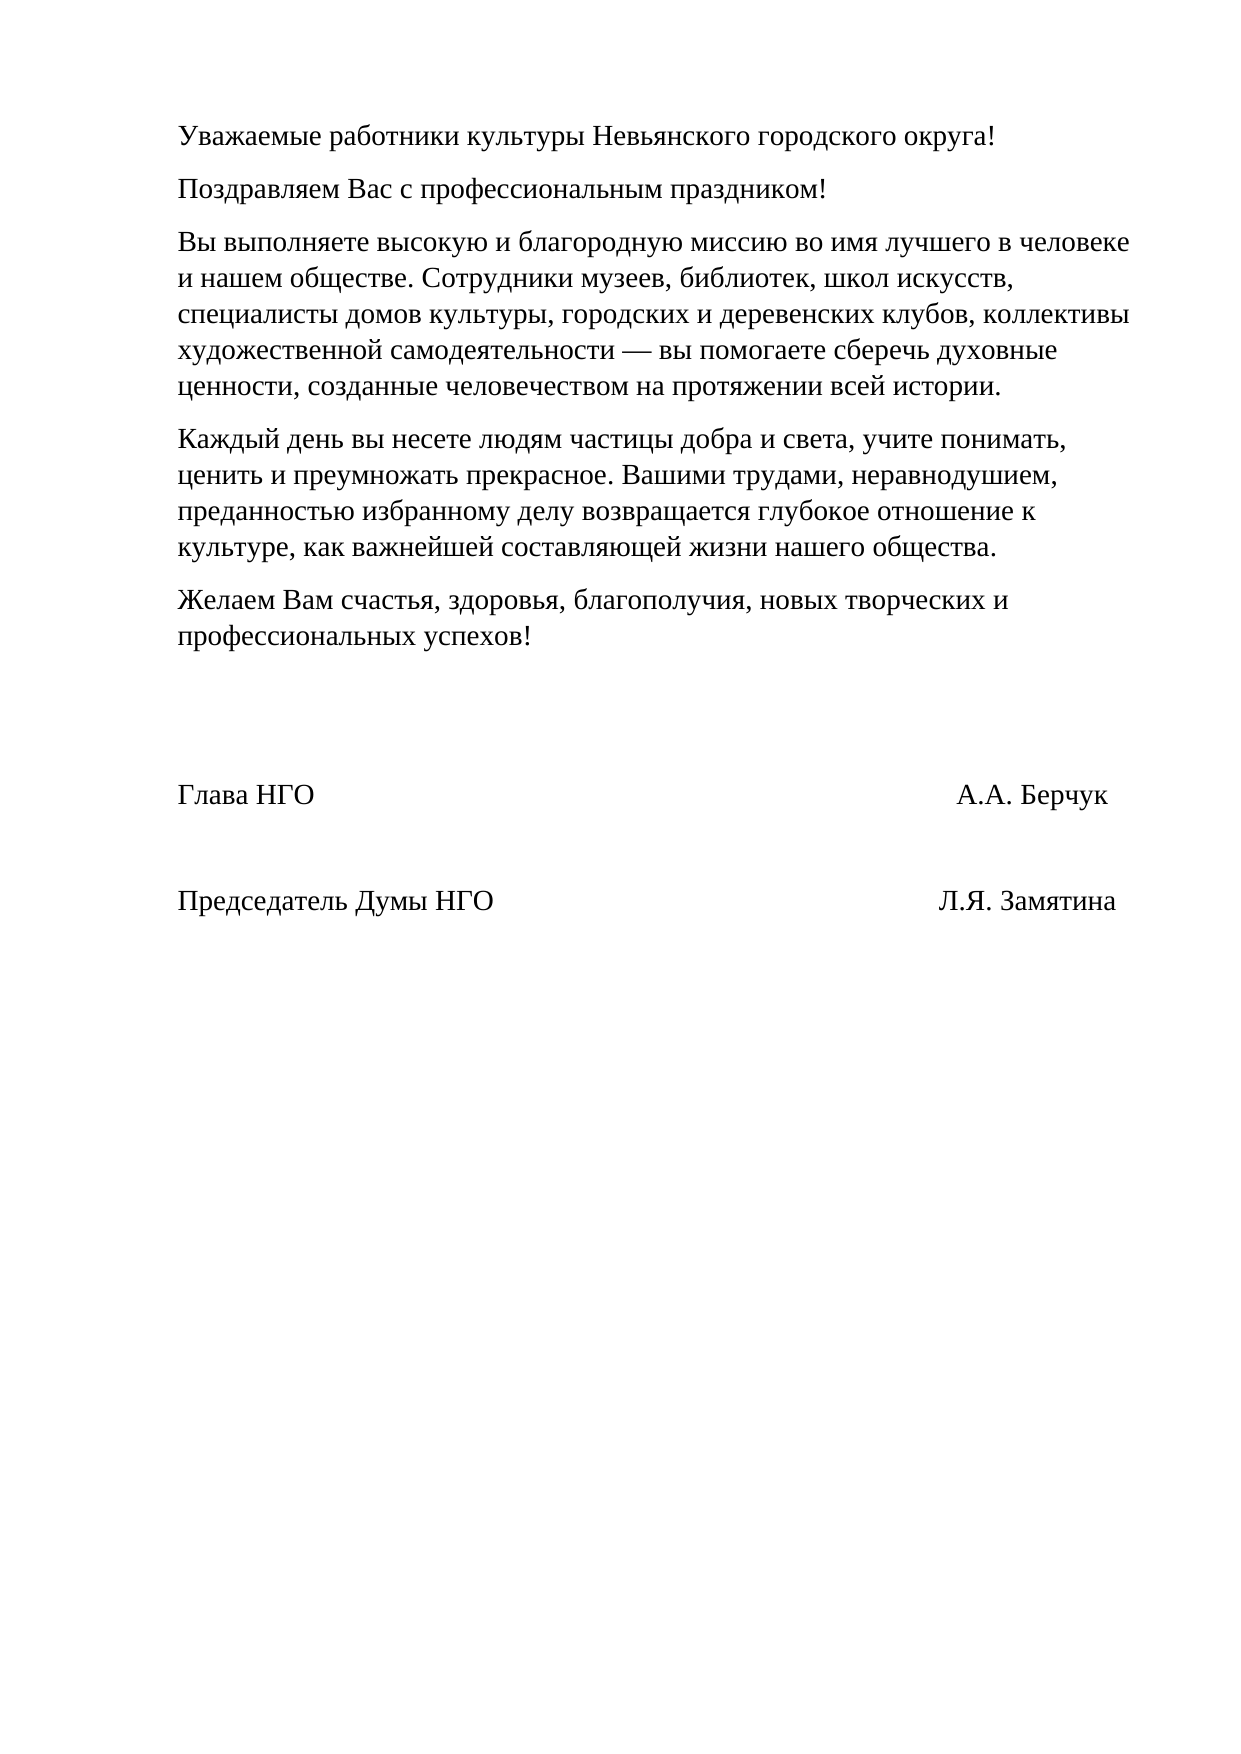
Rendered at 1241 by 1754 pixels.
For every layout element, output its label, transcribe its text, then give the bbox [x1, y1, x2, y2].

text Глава НГО А.А. Берчук [177, 777, 1152, 811]
text Желаем Вам счастья, здоровья, благополучия, новых творческих и профессиональных успехов! [177, 582, 1152, 652]
text Каждый день вы несете людям частицы добра и света, учите понимать, ценить и преумножать прекрасное. Вашими трудами, неравнодушием, преданностью избранному делу возвращается глубокое отношение к культуре, как важнейшей составляющей жизни нашего общества. [177, 421, 1152, 563]
text Поздравляем Вас с профессиональным праздником! [177, 171, 1152, 204]
text Председатель Думы НГО Л.Я. Замятина [177, 883, 1152, 916]
text Вы выполняете высокую и благородную миссию во имя лучшего в человеке и нашем обществе. Сотрудники музеев, библиотек, школ искусств, специалисты домов культуры, городских и деревенских клубов, коллективы художественной самодеятельности — вы помогаете сберечь духовные ценности, созданные человечеством на протяжении всей истории. [177, 224, 1152, 402]
text Уважаемые работники культуры Невьянского городского округа! [177, 118, 1152, 152]
